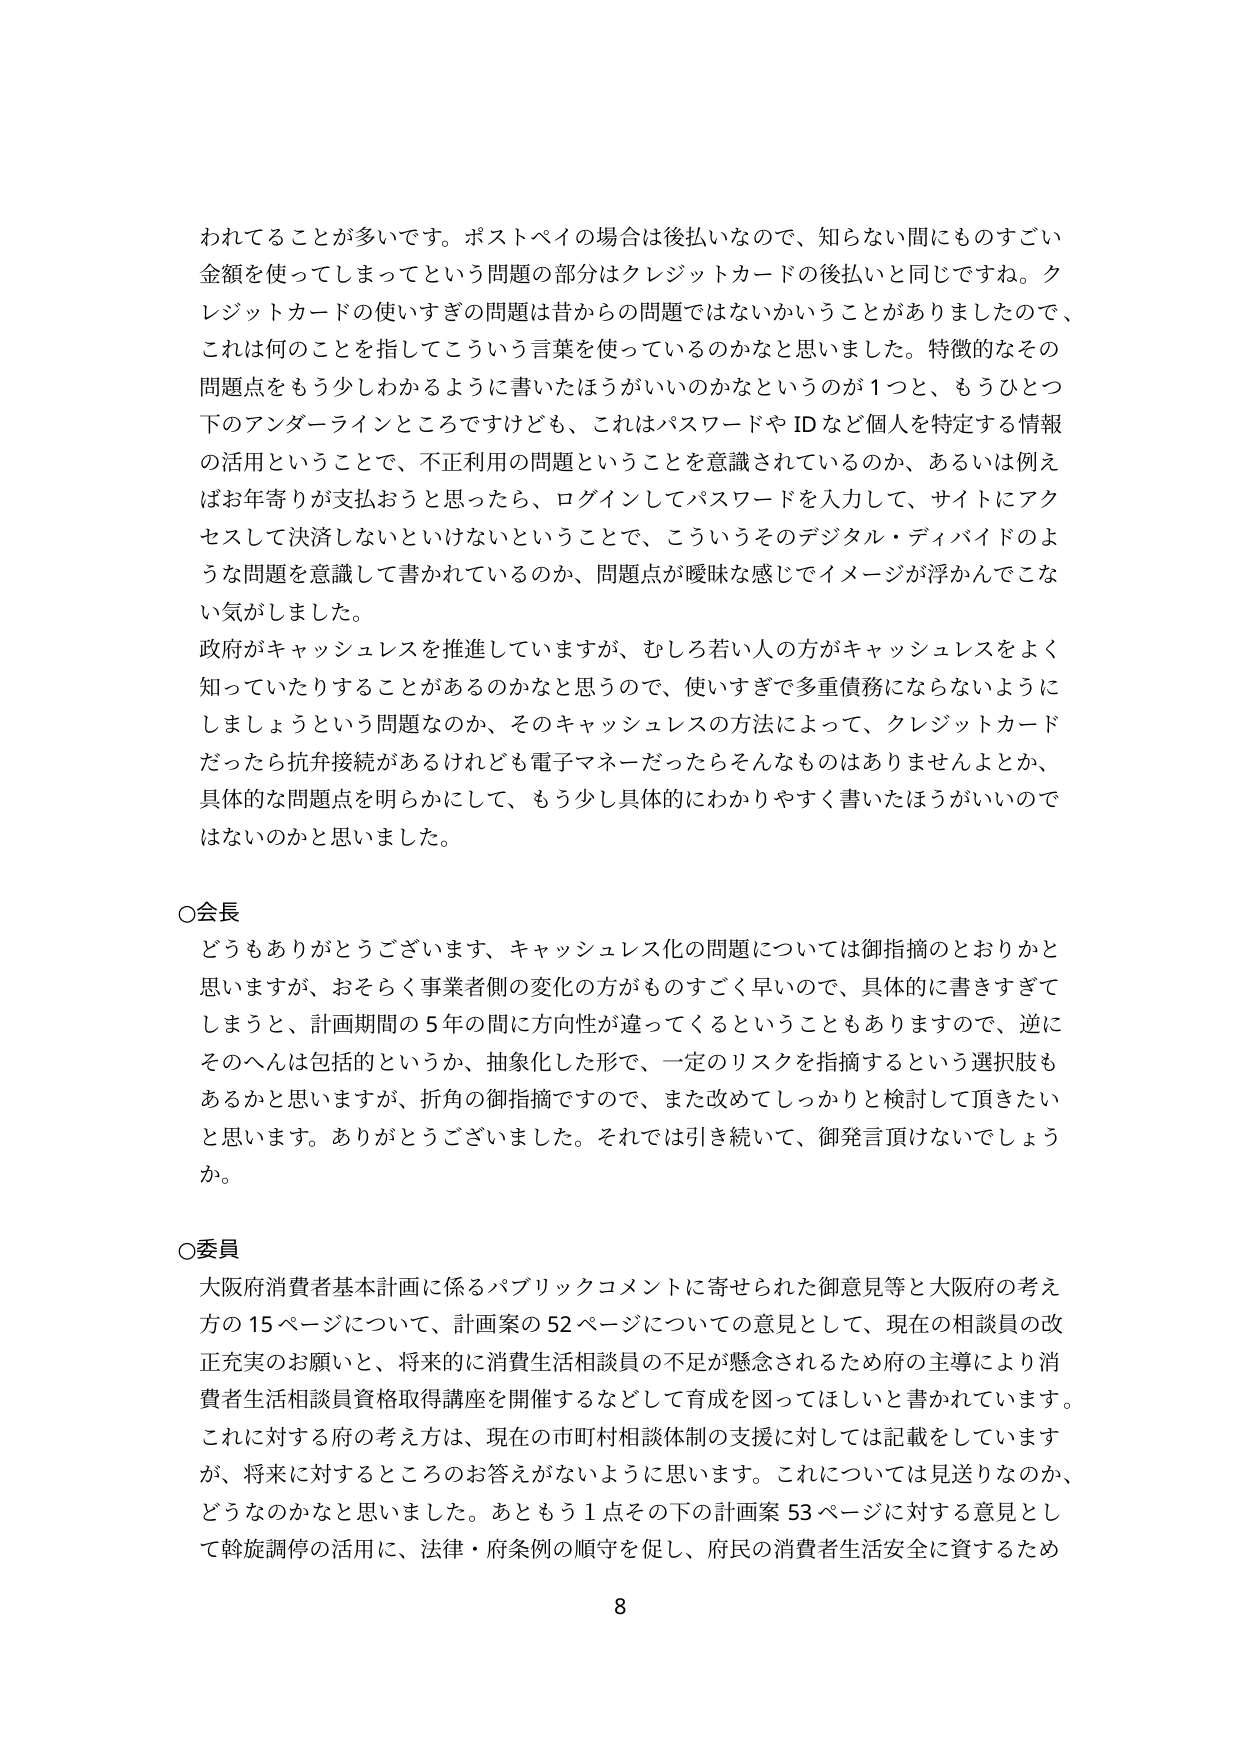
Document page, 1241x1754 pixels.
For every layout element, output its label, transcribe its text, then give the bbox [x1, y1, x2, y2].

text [199, 1267, 1063, 1567]
text ○会長 [177, 892, 1063, 929]
text どうもありがとうございます、キャッシュレス化の問題については御指摘のとおりかと思いますが、おそらく事業者側の変化の方がものすごく早いので、具体的に書きすぎてしまうと、計画期間の5年の間に方向性が違ってくるということもありますので、逆にそのへんは包括的というか、抽象化した形で、一定のリスクを指摘するという選択肢もあるかと思いますが、折角の御指摘ですので、また改めてしっかりと検討して頂きたいと思います。ありがとうございました。それでは引き続いて、御発言頂けないでしょうか。 [199, 929, 1063, 1192]
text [199, 217, 1063, 629]
text ○委員 [177, 1229, 1063, 1267]
text 政府がキャッシュレスを推進していますが、むしろ若い人の方がキャッシュレスをよく知っていたりすることがあるのかなと思うので、使いすぎで多重債務にならないようにしましょうという問題なのか、そのキャッシュレスの方法によって、クレジットカードだったら抗弁接続があるけれども電子マネーだったらそんなものはありませんよとか、具体的な問題点を明らかにして、もう少し具体的にわかりやすく書いたほうがいいのではないのかと思いました。 [199, 629, 1063, 854]
